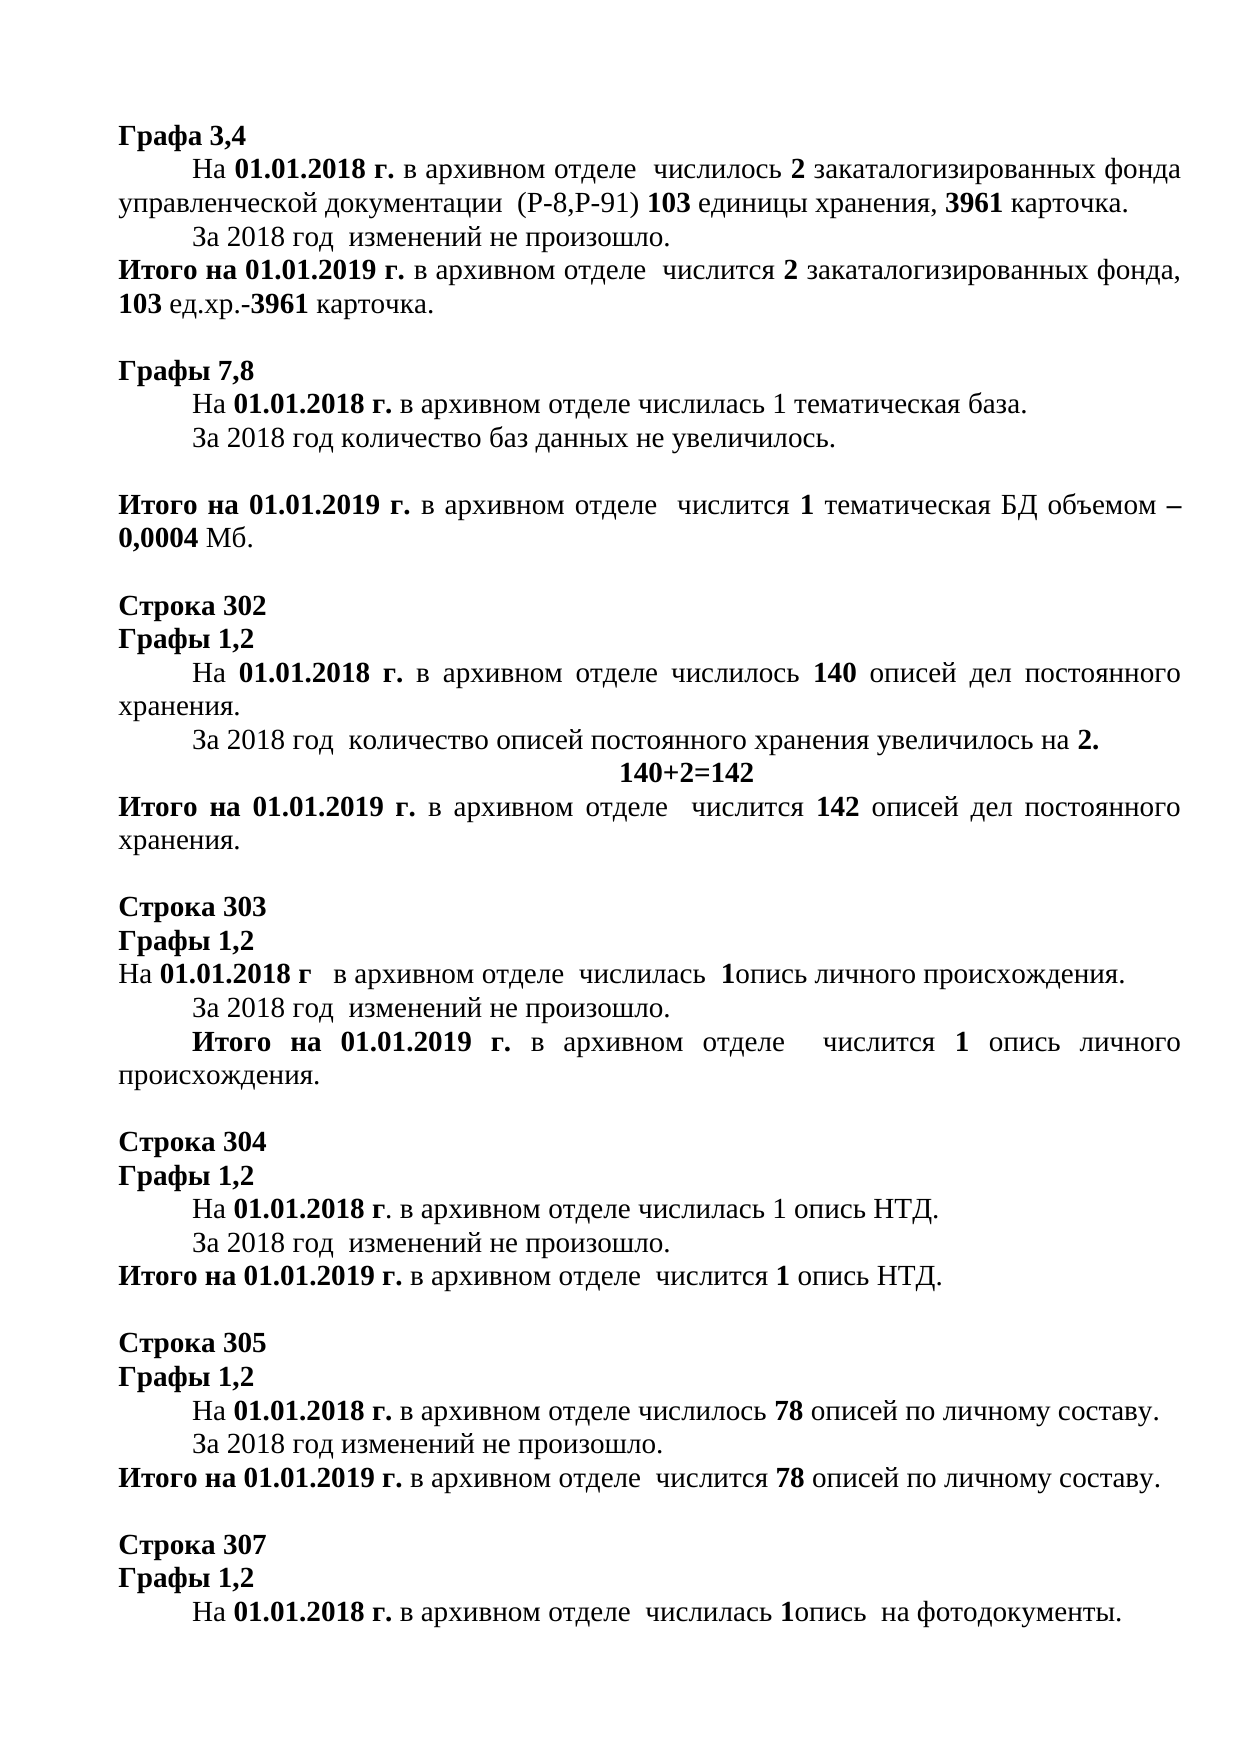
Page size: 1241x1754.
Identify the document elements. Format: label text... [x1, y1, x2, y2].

text Итого на 01.01.2019 г. в архивном отделе числится 78 описей по личному составу. [118, 1460, 1181, 1493]
text На 01.01.2018 г. в архивном отделе числилось 140 описей дел постоянного хранения. [118, 655, 1181, 722]
text Итого на 01.01.2019 г. в архивном отделе числится 142 описей дел постоянного хранения. [118, 789, 1181, 856]
text На 01.01.2018 г. в архивном отделе числилось 2 закаталогизированных фонда управленческой документации (Р-8,Р-91) 103 единицы хранения, 3961 карточка. [118, 152, 1181, 219]
text За 2018 год изменений не произошло. [118, 1426, 1181, 1460]
text На 01.01.2018 г в архивном отделе числилась 1опись личного происхождения. [118, 957, 1181, 990]
text Графа 3,4 [118, 118, 1181, 152]
text Итого на 01.01.2019 г. в архивном отделе числится 1 опись личного происхождения. [118, 1024, 1181, 1091]
text На 01.01.2018 г. в архивном отделе числилась 1опись на фотодокументы. [118, 1594, 1181, 1627]
text На 01.01.2018 г. в архивном отделе числилось 78 описей по личному составу. [118, 1393, 1181, 1426]
text Строка 302 [118, 588, 1181, 621]
text 140+2=142 [118, 755, 1181, 789]
text Итого на 01.01.2019 г. в архивном отделе числится 1 опись НТД. [118, 1258, 1181, 1292]
text Графы 7,8 [118, 353, 1181, 386]
text Графы 1,2 [118, 1560, 1181, 1594]
text На 01.01.2018 г. в архивном отделе числилась 1 опись НТД. [118, 1191, 1181, 1225]
text Итого на 01.01.2019 г. в архивном отделе числится 1 тематическая БД объемом – 0,0004 Мб. [118, 487, 1181, 554]
text За 2018 год изменений не произошло. [118, 1225, 1181, 1258]
text За 2018 год изменений не произошло. [118, 990, 1181, 1024]
text За 2018 год изменений не произошло. [118, 219, 1181, 252]
text За 2018 год количество описей постоянного хранения увеличилось на 2. [118, 722, 1181, 755]
text На 01.01.2018 г. в архивном отделе числилась 1 тематическая база. [118, 386, 1181, 420]
text Графы 1,2 [118, 923, 1181, 957]
text Итого на 01.01.2019 г. в архивном отделе числится 2 закаталогизированных фонда, 103 ед.хр.-3961 карточка. [118, 252, 1181, 319]
text За 2018 год количество баз данных не увеличилось. [118, 420, 1181, 453]
text Графы 1,2 [118, 1359, 1181, 1393]
text Строка 305 [118, 1326, 1181, 1359]
text Графы 1,2 [118, 1158, 1181, 1191]
text Строка 307 [118, 1527, 1181, 1560]
text Строка 303 [118, 889, 1181, 923]
text Графы 1,2 [118, 621, 1181, 655]
text Строка 304 [118, 1124, 1181, 1158]
